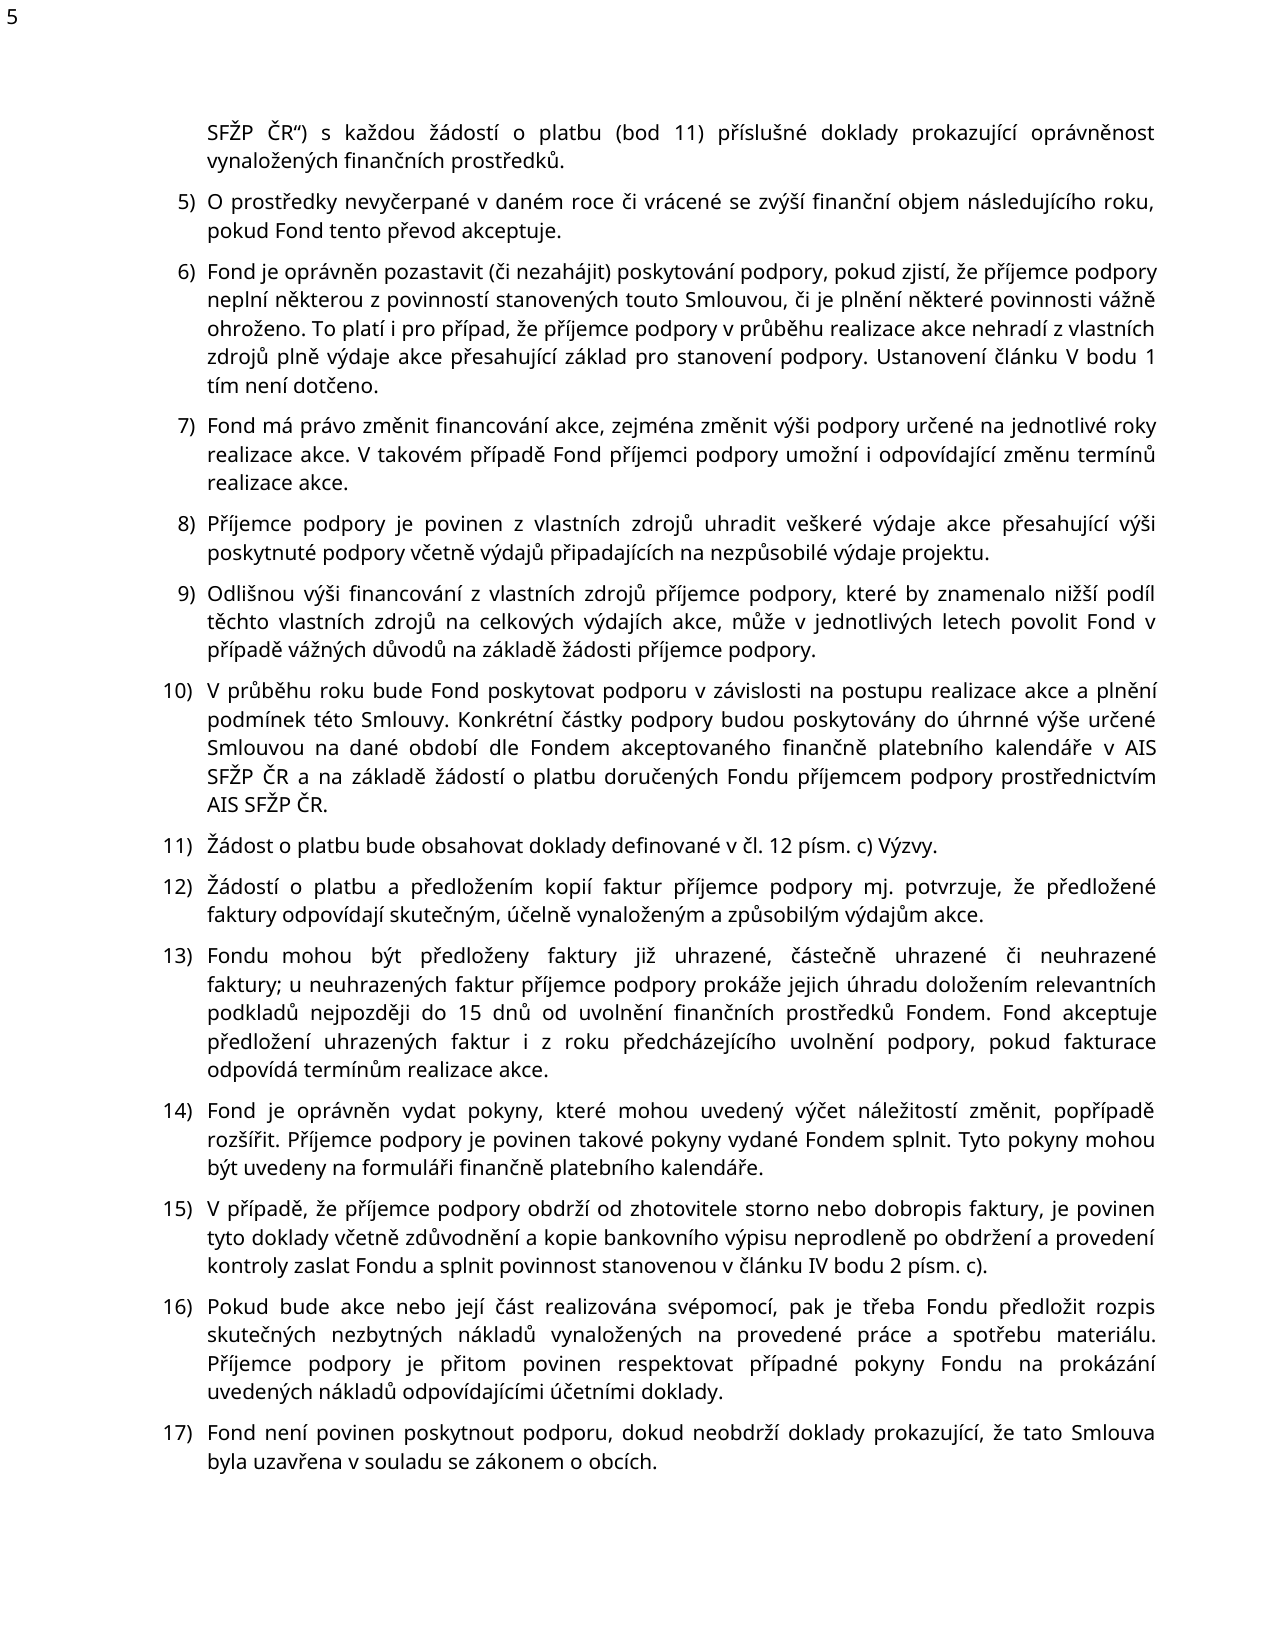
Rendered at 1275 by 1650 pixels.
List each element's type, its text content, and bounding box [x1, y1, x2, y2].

list Fondu mohou být předloženy faktury již uhrazené, částečně uhrazené či neuhrazené faktury; u neuhrazených faktur příjemce podpory prokáže jejich úhradu doložením relevantních podkladů nejpozději do 15 dnů od uvolnění finančních prostředků Fondem. Fond akceptuje předložení uhrazených faktur i z roku předcházejícího uvolnění podpory, pokud fakturace odpovídá termínům realizace akce. [162, 942, 1157, 1084]
list Příjemce podpory je povinen z vlastních zdrojů uhradit veškeré výdaje akce přesahující výši poskytnuté podpory včetně výdajů připadajících na nezpůsobilé výdaje projektu. [177, 509, 1157, 566]
list Žádost o platbu bude obsahovat doklady definované v čl. 12 písm. c) Výzvy. [162, 831, 1171, 860]
list Žádostí o platbu a předložením kopií faktur příjemce podpory mj. potvrzuje, že předložené faktury odpovídají skutečným, účelně vynaloženým a způsobilým výdajům akce. [162, 872, 1157, 929]
list Odlišnou výši financování z vlastních zdrojů příjemce podpory, které by znamenalo nižší podíl těchto vlastních zdrojů na celkových výdajích akce, může v jednotlivých letech povolit Fond v případě vážných důvodů na základě žádosti příjemce podpory. [177, 579, 1157, 664]
text SFŽP ČR“) s každou žádostí o platbu (bod 11) příslušné doklady prokazující oprávněnost vynaložených finančních prostředků. [207, 118, 1157, 175]
list Fond je oprávněn pozastavit (či nezahájit) poskytování podpory, pokud zjistí, že příjemce podpory neplní některou z povinností stanovených touto Smlouvou, či je plnění některé povinnosti vážně ohroženo. To platí i pro případ, že příjemce podpory v průběhu realizace akce nehradí z vlastních zdrojů plně výdaje akce přesahující základ pro stanovení podpory. Ustanovení článku V bodu 1 tím není dotčeno. [177, 257, 1157, 399]
list Pokud bude akce nebo její část realizována svépomocí, pak je třeba Fondu předložit rozpis skutečných nezbytných nákladů vynaložených na provedené práce a spotřebu materiálu. Příjemce podpory je přitom povinen respektovat případné pokyny Fondu na prokázání uvedených nákladů odpovídajícími účetními doklady. [162, 1292, 1157, 1406]
list V průběhu roku bude Fond poskytovat podporu v závislosti na postupu realizace akce a plnění podmínek této Smlouvy. Konkrétní částky podpory budou poskytovány do úhrnné výše určené Smlouvou na dané období dle Fondem akceptovaného finančně platebního kalendáře v AIS SFŽP ČR a na základě žádostí o platbu doručených Fondu příjemcem podpory prostřednictvím AIS SFŽP ČR. [162, 677, 1157, 819]
list Fond má právo změnit financování akce, zejména změnit výši podpory určené na jednotlivé roky realizace akce. V takovém případě Fond příjemci podpory umožní i odpovídající změnu termínů realizace akce. [177, 412, 1157, 497]
list Fond není povinen poskytnout podporu, dokud neobdrží doklady prokazující, že tato Smlouva byla uzavřena v souladu se zákonem o obcích. [162, 1418, 1156, 1475]
list V případě, že příjemce podpory obdrží od zhotovitele storno nebo dobropis faktury, je povinen tyto doklady včetně zdůvodnění a kopie bankovního výpisu neprodleně po obdržení a provedení kontroly zaslat Fondu a splnit povinnost stanovenou v článku IV bodu 2 písm. c). [162, 1194, 1156, 1279]
list O prostředky nevyčerpané v daném roce či vrácené se zvýší finanční objem následujícího roku, pokud Fond tento převod akceptuje. [177, 187, 1157, 244]
list Fond je oprávněn vydat pokyny, které mohou uvedený výčet náležitostí změnit, popřípadě rozšířit. Příjemce podpory je povinen takové pokyny vydané Fondem splnit. Tyto pokyny mohou být uvedeny na formuláři finančně platebního kalendáře. [162, 1096, 1156, 1182]
